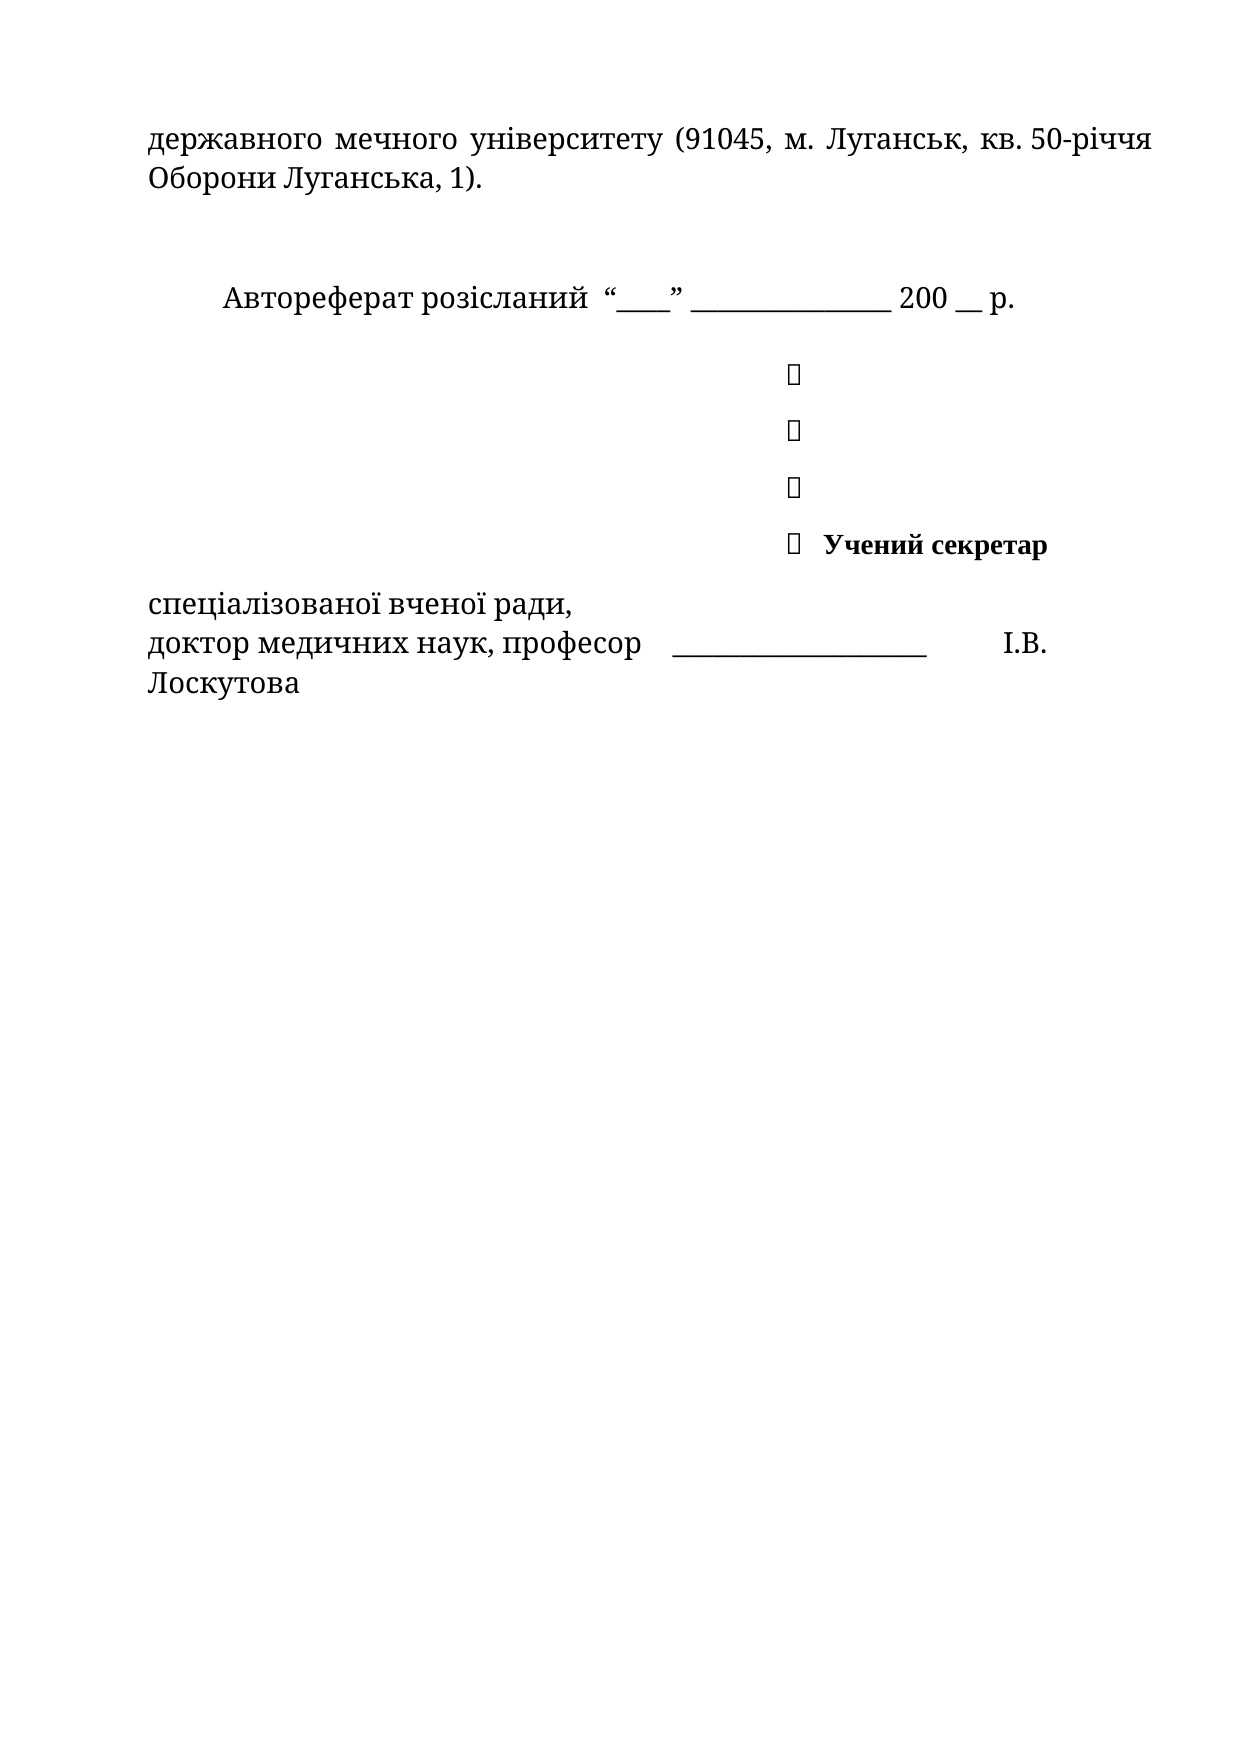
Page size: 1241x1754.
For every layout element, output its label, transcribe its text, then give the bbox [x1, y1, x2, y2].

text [148, 118, 1152, 197]
text Автореферат розісланий “____” _______________ 200 __ р. [148, 277, 1152, 317]
subtitle Учений секретар [785, 523, 1152, 563]
text спеціалізованої вченої ради, [148, 583, 1152, 623]
text доктор медичних наук, професор ___________________ І.В. Лоскутова [148, 623, 1152, 702]
